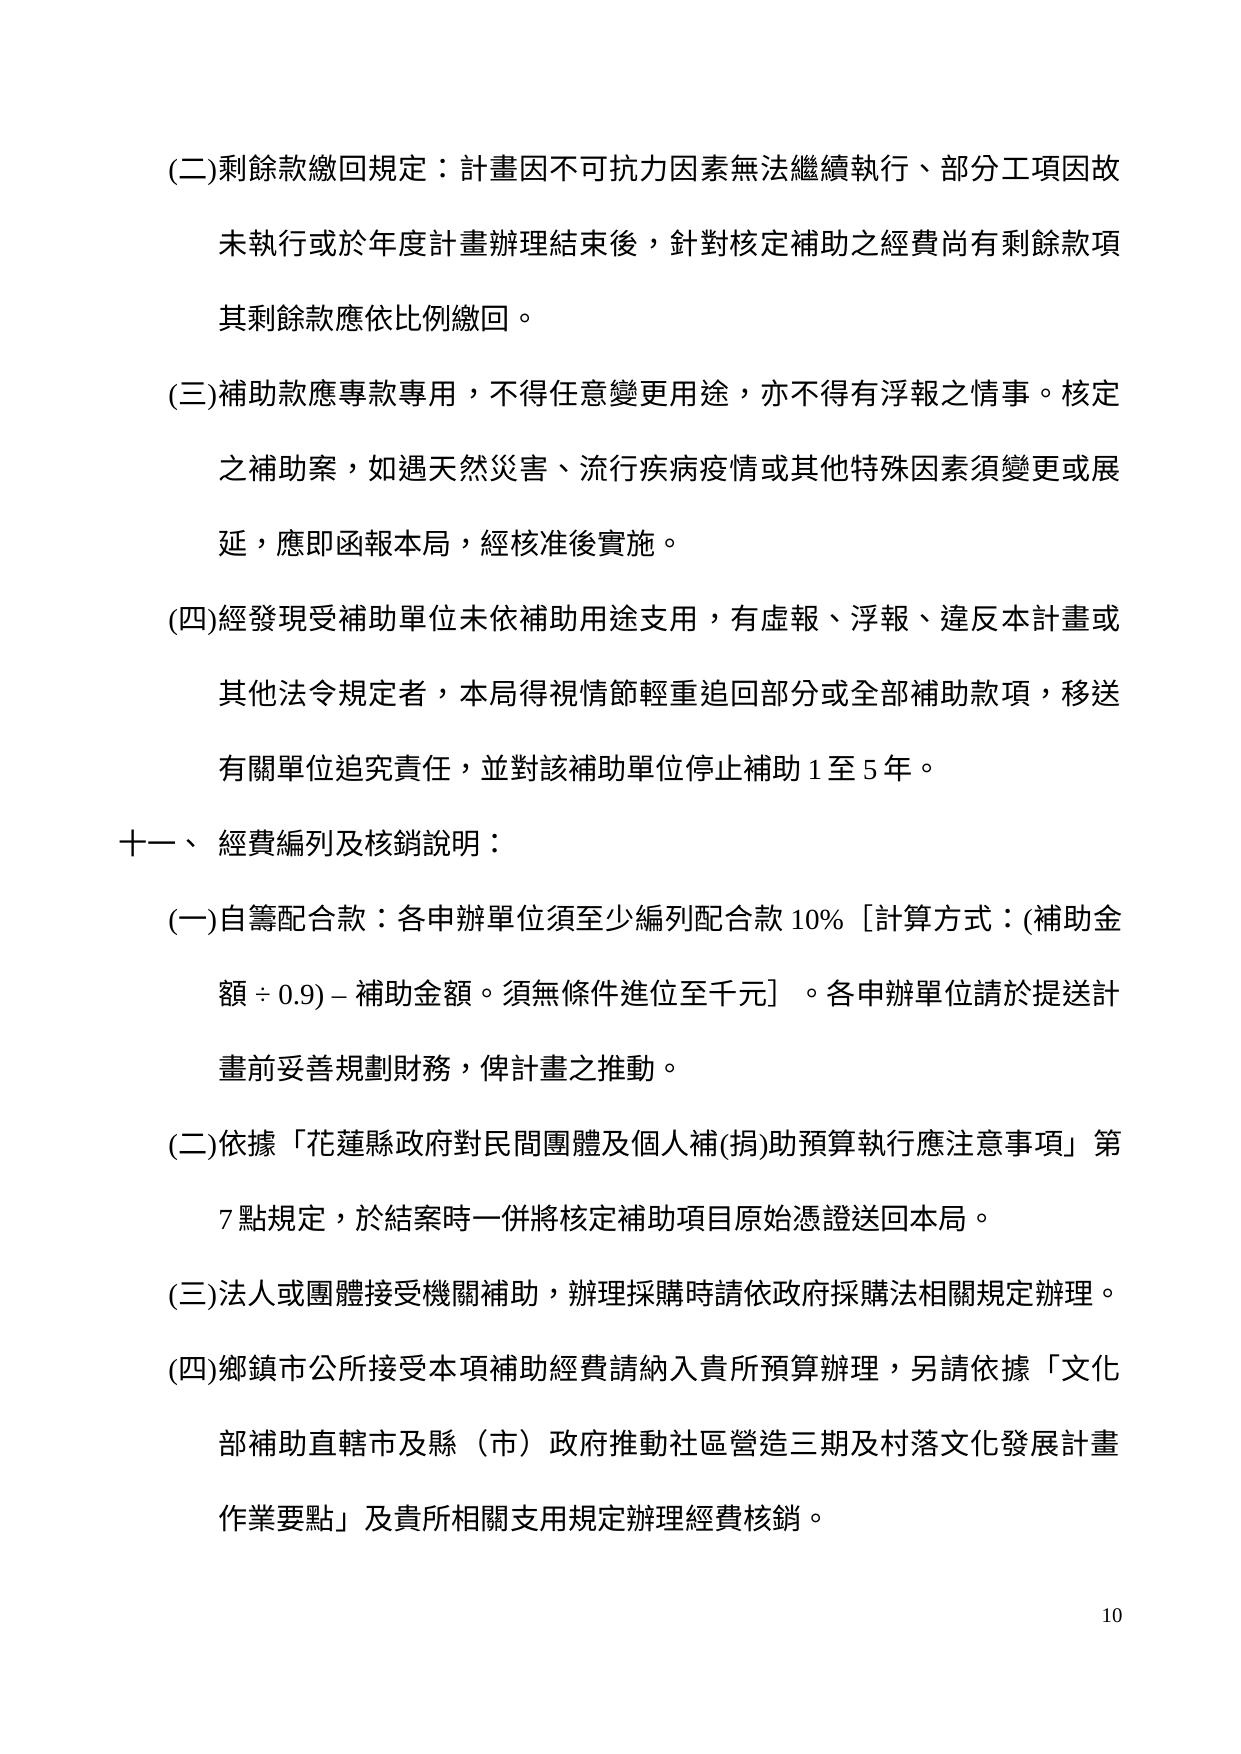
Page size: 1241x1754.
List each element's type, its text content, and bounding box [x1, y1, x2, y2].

list 補助款應專款專用，不得任意變更用途，亦不得有浮報之情事。核定之補助案，如遇天然災害、流行疾病疫情或其他特殊因素須變更或展延，應即函報本局，經核准後實施。 [168, 354, 1122, 579]
list 剩餘款繳回規定：計畫因不可抗力因素無法繼續執行、部分工項因故未執行或於年度計畫辦理結束後，針對核定補助之經費尚有剩餘款項，其剩餘款應依比例繳回。 [168, 129, 1122, 354]
list 依據「花蓮縣政府對民間團體及個人補(捐)助預算執行應注意事項」第7點規定，於結案時一併將核定補助項目原始憑證送回本局。 [168, 1104, 1122, 1254]
list 經發現受補助單位未依補助用途支用，有虛報、浮報、違反本計畫或其他法令規定者，本局得視情節輕重追回部分或全部補助款項，移送有關單位追究責任，並對該補助單位停止補助1至5年。 [168, 579, 1122, 804]
list 經費編列及核銷說明： [118, 804, 1122, 879]
list 法人或團體接受機關補助，辦理採購時請依政府採購法相關規定辦理。 [168, 1254, 1122, 1329]
list 鄉鎮市公所接受本項補助經費請納入貴所預算辦理，另請依據「文化部補助直轄市及縣（市）政府推動社區營造三期及村落文化發展計畫作業要點」及貴所相關支用規定辦理經費核銷。 [168, 1329, 1122, 1554]
list 自籌配合款：各申辦單位須至少編列配合款10%［計算方式：(補助金額 ÷ 0.9) – 補助金額。須無條件進位至千元］。各申辦單位請於提送計畫前妥善規劃財務，俾計畫之推動。 [168, 879, 1122, 1104]
